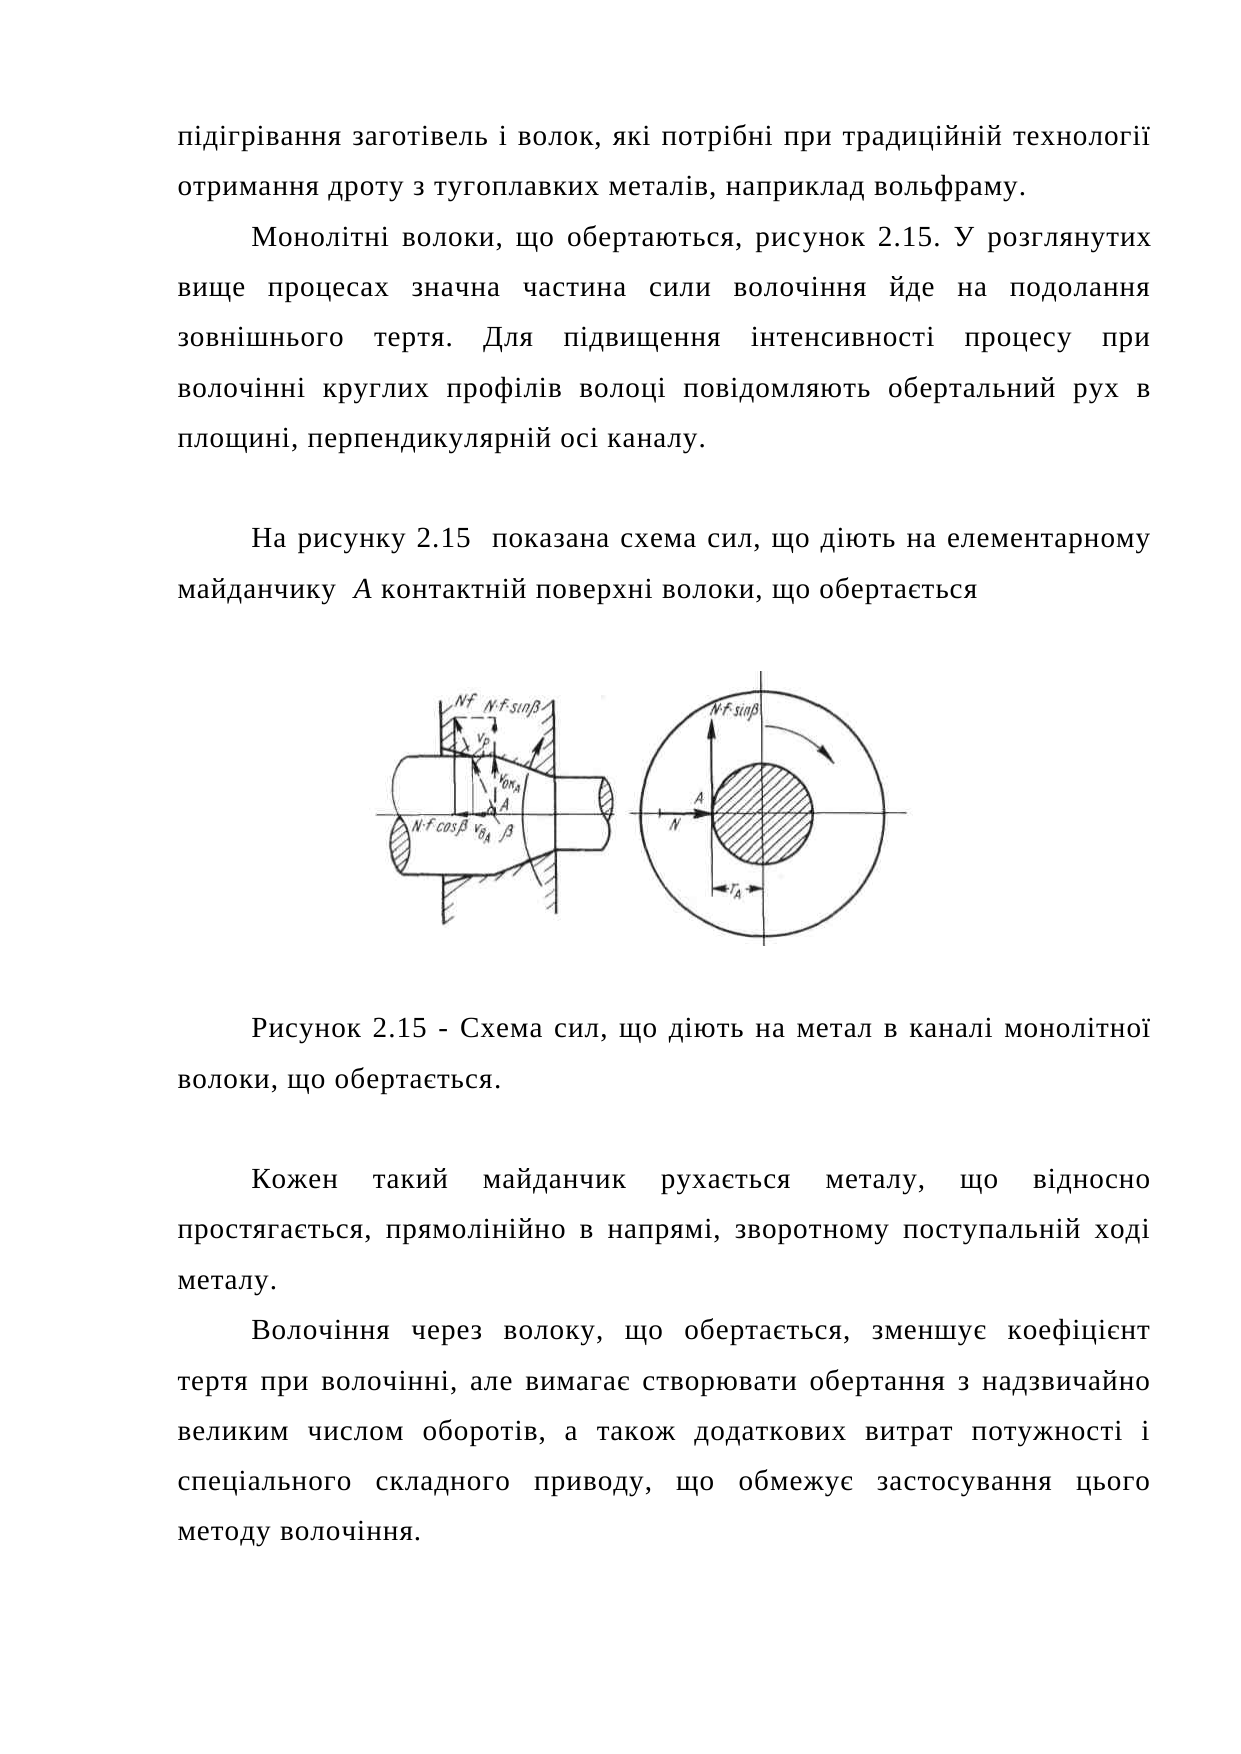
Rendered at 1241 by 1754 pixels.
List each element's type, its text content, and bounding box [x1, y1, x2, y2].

text Монолітні волоки, що обертаються, рисунок 2.15. У розглянутих вище процесах значна частина сили волочіння йде на подолання зовнішнього тертя. Для підвищення інтенсивності процесу при волочінні круглих профілів волоці повідомляють обертальний рух в площині, перпендикулярній осі каналу. [177, 219, 1152, 453]
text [177, 118, 1152, 202]
text На рисунку 2.15 показана схема сил, що діють на елементарному майданчику А контактній поверхні волоки, що обертається [177, 521, 1152, 604]
text Волочіння через волоку, що обертається, зменшує коефіцієнт тертя при волочінні, але вимагає створювати обертання з надзвичайно великим числом оборотів, а також додаткових витрат потужності і спеціального складного приводу, що обмежує застосування цього методу волочіння. [177, 1312, 1152, 1547]
picture [369, 671, 915, 946]
text Рисунок 2.15 - Схема сил, що діють на метал в каналі монолітної волоки, що обертається. [177, 1010, 1152, 1094]
text Кожен такий майданчик рухається металу, що відносно простягається, прямолінійно в напрямі, зворотному поступальній ході металу. [177, 1161, 1152, 1296]
